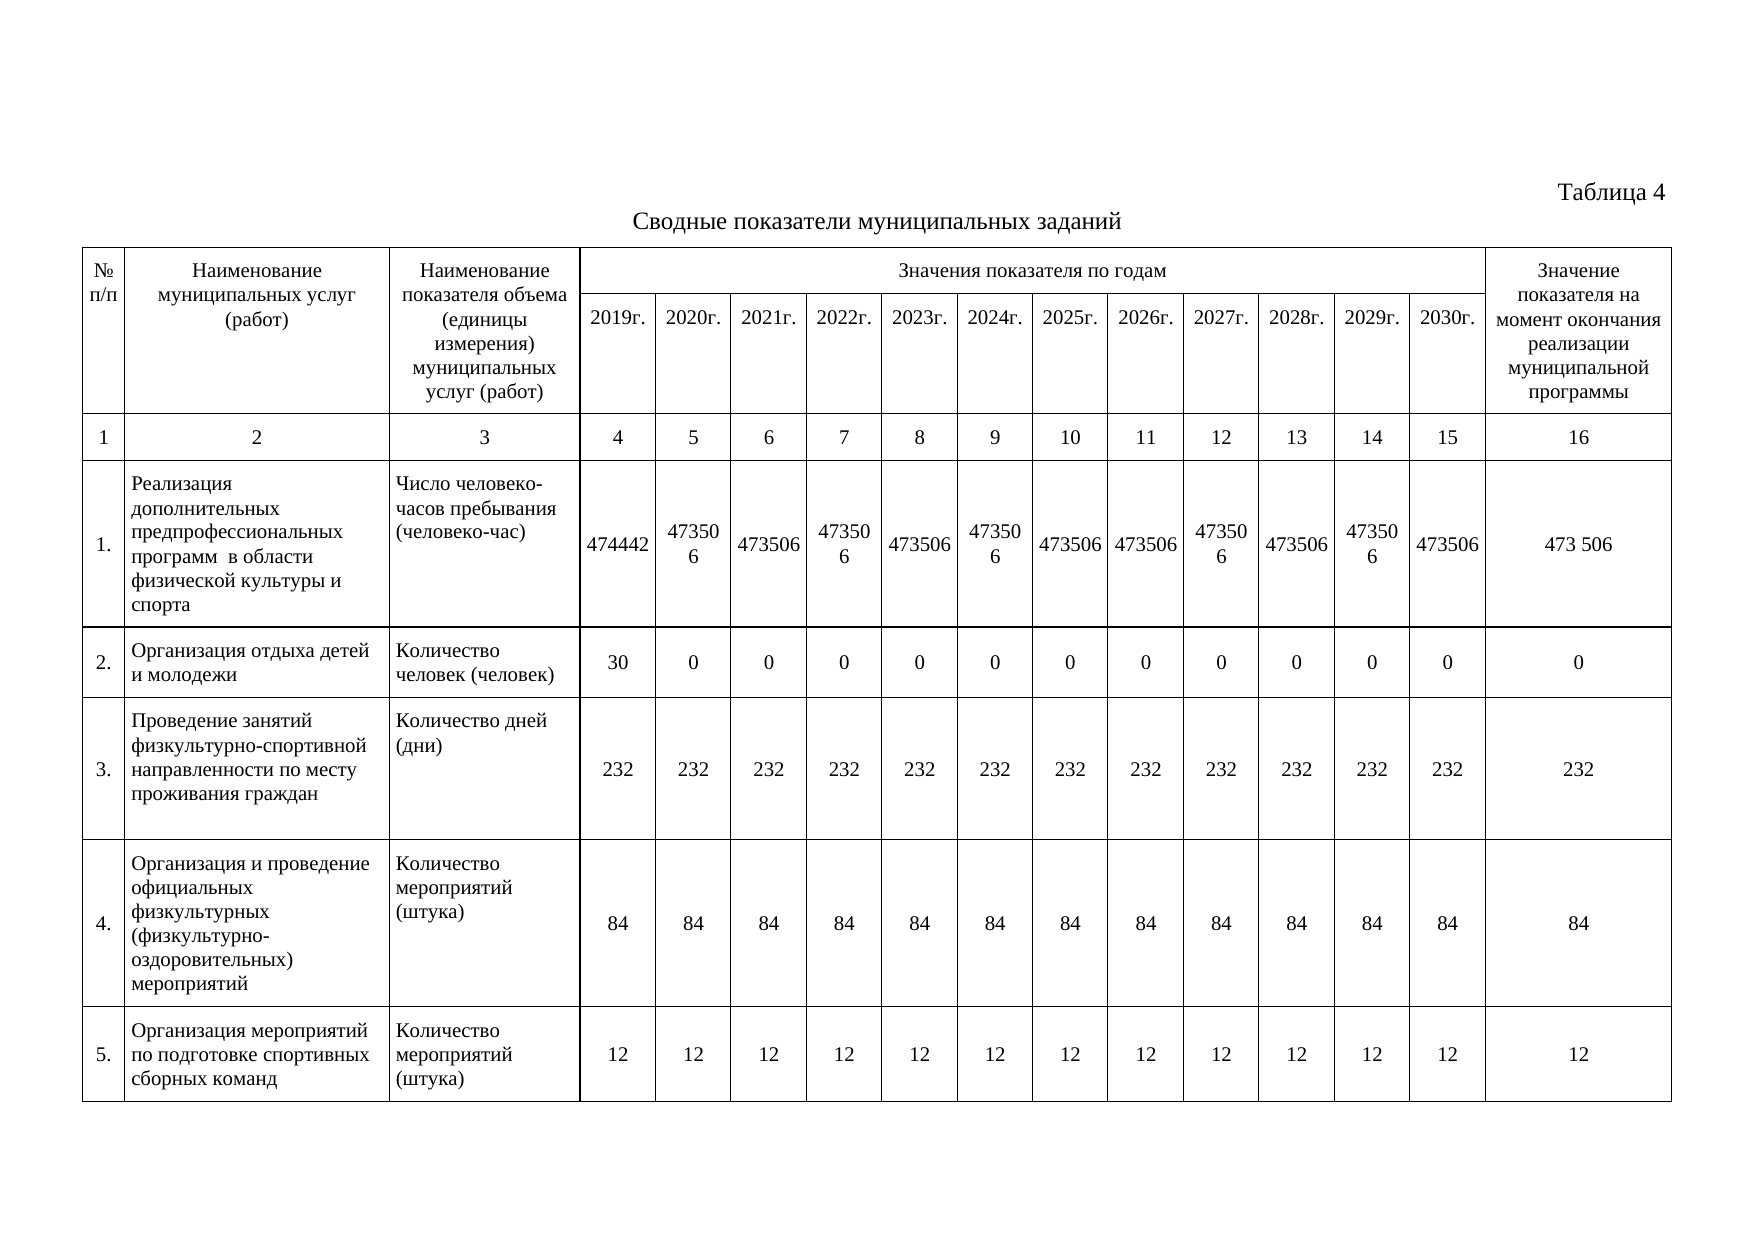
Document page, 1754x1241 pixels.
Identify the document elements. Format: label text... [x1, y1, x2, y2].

table_cell 84 [731, 840, 806, 1006]
table_cell 13 [1259, 414, 1334, 460]
table_cell 2026г. [1108, 294, 1183, 413]
table_cell 4 [581, 414, 655, 460]
table_cell 2021г. [731, 294, 806, 413]
table_cell 84 [581, 840, 655, 1006]
table_header Наименование муниципальных услуг (работ) [125, 248, 389, 413]
table_cell Реализация дополнительных предпрофессиональных программ в области физической культуры и спорта [125, 461, 389, 626]
table_cell 15 [1410, 414, 1485, 460]
table_cell 474442 [581, 461, 655, 626]
table_cell 12 [1486, 1007, 1671, 1101]
table_cell Число человеко-часов пребывания (человеко-час) [390, 461, 579, 626]
table_cell 473506 [1108, 461, 1183, 626]
table_cell 2024г. [958, 294, 1032, 413]
table_cell 12 [1108, 1007, 1183, 1101]
table_cell 30 [581, 628, 655, 697]
table_cell 84 [958, 840, 1032, 1006]
table_cell Организация мероприятий по подготовке спортивных сборных команд [125, 1007, 389, 1101]
table_header Наименование показателя объема (единицы измерения) муниципальных услуг (работ) [390, 248, 579, 413]
table_cell 473506 [882, 461, 957, 626]
table_cell 2023г. [882, 294, 957, 413]
table_header № п/п [83, 248, 124, 413]
table_cell 232 [1033, 698, 1107, 839]
table_cell 11 [1108, 414, 1183, 460]
table_cell 232 [731, 698, 806, 839]
table_cell 232 [1184, 698, 1258, 839]
table_cell 12 [1335, 1007, 1409, 1101]
table_cell 84 [656, 840, 730, 1006]
table_cell 0 [1486, 628, 1671, 697]
table_cell 232 [958, 698, 1032, 839]
table_cell 12 [882, 1007, 957, 1101]
table_cell 2028г. [1259, 294, 1334, 413]
table_cell 232 [581, 698, 655, 839]
table_cell 473506 [1184, 461, 1258, 626]
table_cell 2 [125, 414, 389, 460]
table_cell 84 [1335, 840, 1409, 1006]
table_cell 6 [731, 414, 806, 460]
table_cell 473506 [1410, 461, 1485, 626]
table_cell Количество дней (дни) [390, 698, 579, 839]
table_cell 84 [882, 840, 957, 1006]
table_cell 473506 [1335, 461, 1409, 626]
table_cell 0 [1259, 628, 1334, 697]
table_cell 2. [83, 628, 124, 697]
table_cell 5 [656, 414, 730, 460]
table_cell 3. [83, 698, 124, 839]
text Сводные показатели муниципальных заданий [89, 206, 1665, 235]
table_cell 2030г. [1410, 294, 1485, 413]
table_header Значение показателя на момент окончания реализации муниципальной программы [1486, 248, 1671, 413]
table_cell 84 [1184, 840, 1258, 1006]
table_cell 12 [581, 1007, 655, 1101]
table_cell 2027г. [1184, 294, 1258, 413]
table_cell 84 [1108, 840, 1183, 1006]
table_cell 473506 [1259, 461, 1334, 626]
table_cell 4. [83, 840, 124, 1006]
table_cell 7 [807, 414, 881, 460]
table_cell Организация и проведение официальных физкультурных (физкультурно-оздоровительных) мероприятий [125, 840, 389, 1006]
table_cell 1. [83, 461, 124, 626]
table_cell 232 [1486, 698, 1671, 839]
table_cell 0 [958, 628, 1032, 697]
table_cell 473 506 [1486, 461, 1671, 626]
table_cell 84 [1486, 840, 1671, 1006]
table_cell 473506 [958, 461, 1032, 626]
table_cell 12 [731, 1007, 806, 1101]
table_cell Количество мероприятий (штука) [390, 1007, 579, 1101]
table_cell 3 [390, 414, 579, 460]
table_cell 84 [1033, 840, 1107, 1006]
table_cell 0 [1410, 628, 1485, 697]
table_cell 473506 [656, 461, 730, 626]
table_cell 1 [83, 414, 124, 460]
table_cell 232 [807, 698, 881, 839]
table_cell Организация отдыха детей и молодежи [125, 628, 389, 697]
text Таблица 4 [89, 177, 1665, 206]
table_cell 232 [1259, 698, 1334, 839]
table_cell 232 [656, 698, 730, 839]
table_cell 12 [1184, 1007, 1258, 1101]
table_cell 12 [807, 1007, 881, 1101]
table_cell 0 [1108, 628, 1183, 697]
table_cell 12 [1410, 1007, 1485, 1101]
table_cell 0 [807, 628, 881, 697]
table_cell 232 [1335, 698, 1409, 839]
table_cell 84 [1259, 840, 1334, 1006]
table_cell 12 [1184, 414, 1258, 460]
table_cell Количество человек (человек) [390, 628, 579, 697]
table_cell 0 [1033, 628, 1107, 697]
table_cell 2025г. [1033, 294, 1107, 413]
table_cell Проведение занятий физкультурно-спортивной направленности по месту проживания граждан [125, 698, 389, 839]
table_cell 2020г. [656, 294, 730, 413]
table_cell 232 [1410, 698, 1485, 839]
table_cell 12 [656, 1007, 730, 1101]
table_cell 0 [731, 628, 806, 697]
table_cell 0 [882, 628, 957, 697]
table_cell 8 [882, 414, 957, 460]
table_cell 0 [1184, 628, 1258, 697]
table_cell 12 [1033, 1007, 1107, 1101]
table_cell 0 [656, 628, 730, 697]
table_cell 9 [958, 414, 1032, 460]
table_cell 16 [1486, 414, 1671, 460]
table_cell 84 [1410, 840, 1485, 1006]
table_cell 473506 [731, 461, 806, 626]
table_cell 2029г. [1335, 294, 1409, 413]
table_cell 232 [1108, 698, 1183, 839]
table_cell 2019г. [581, 294, 655, 413]
table_cell 232 [882, 698, 957, 839]
table_cell 10 [1033, 414, 1107, 460]
table_cell 0 [1335, 628, 1409, 697]
table_cell 12 [1259, 1007, 1334, 1101]
table_cell 12 [958, 1007, 1032, 1101]
table_cell 473506 [1033, 461, 1107, 626]
table_cell 473506 [807, 461, 881, 626]
table_cell Количество мероприятий (штука) [390, 840, 579, 1006]
table_header Значения показателя по годам [581, 248, 1485, 293]
table_cell 84 [807, 840, 881, 1006]
table_cell 2022г. [807, 294, 881, 413]
table_cell 5. [83, 1007, 124, 1101]
table_cell 14 [1335, 414, 1409, 460]
